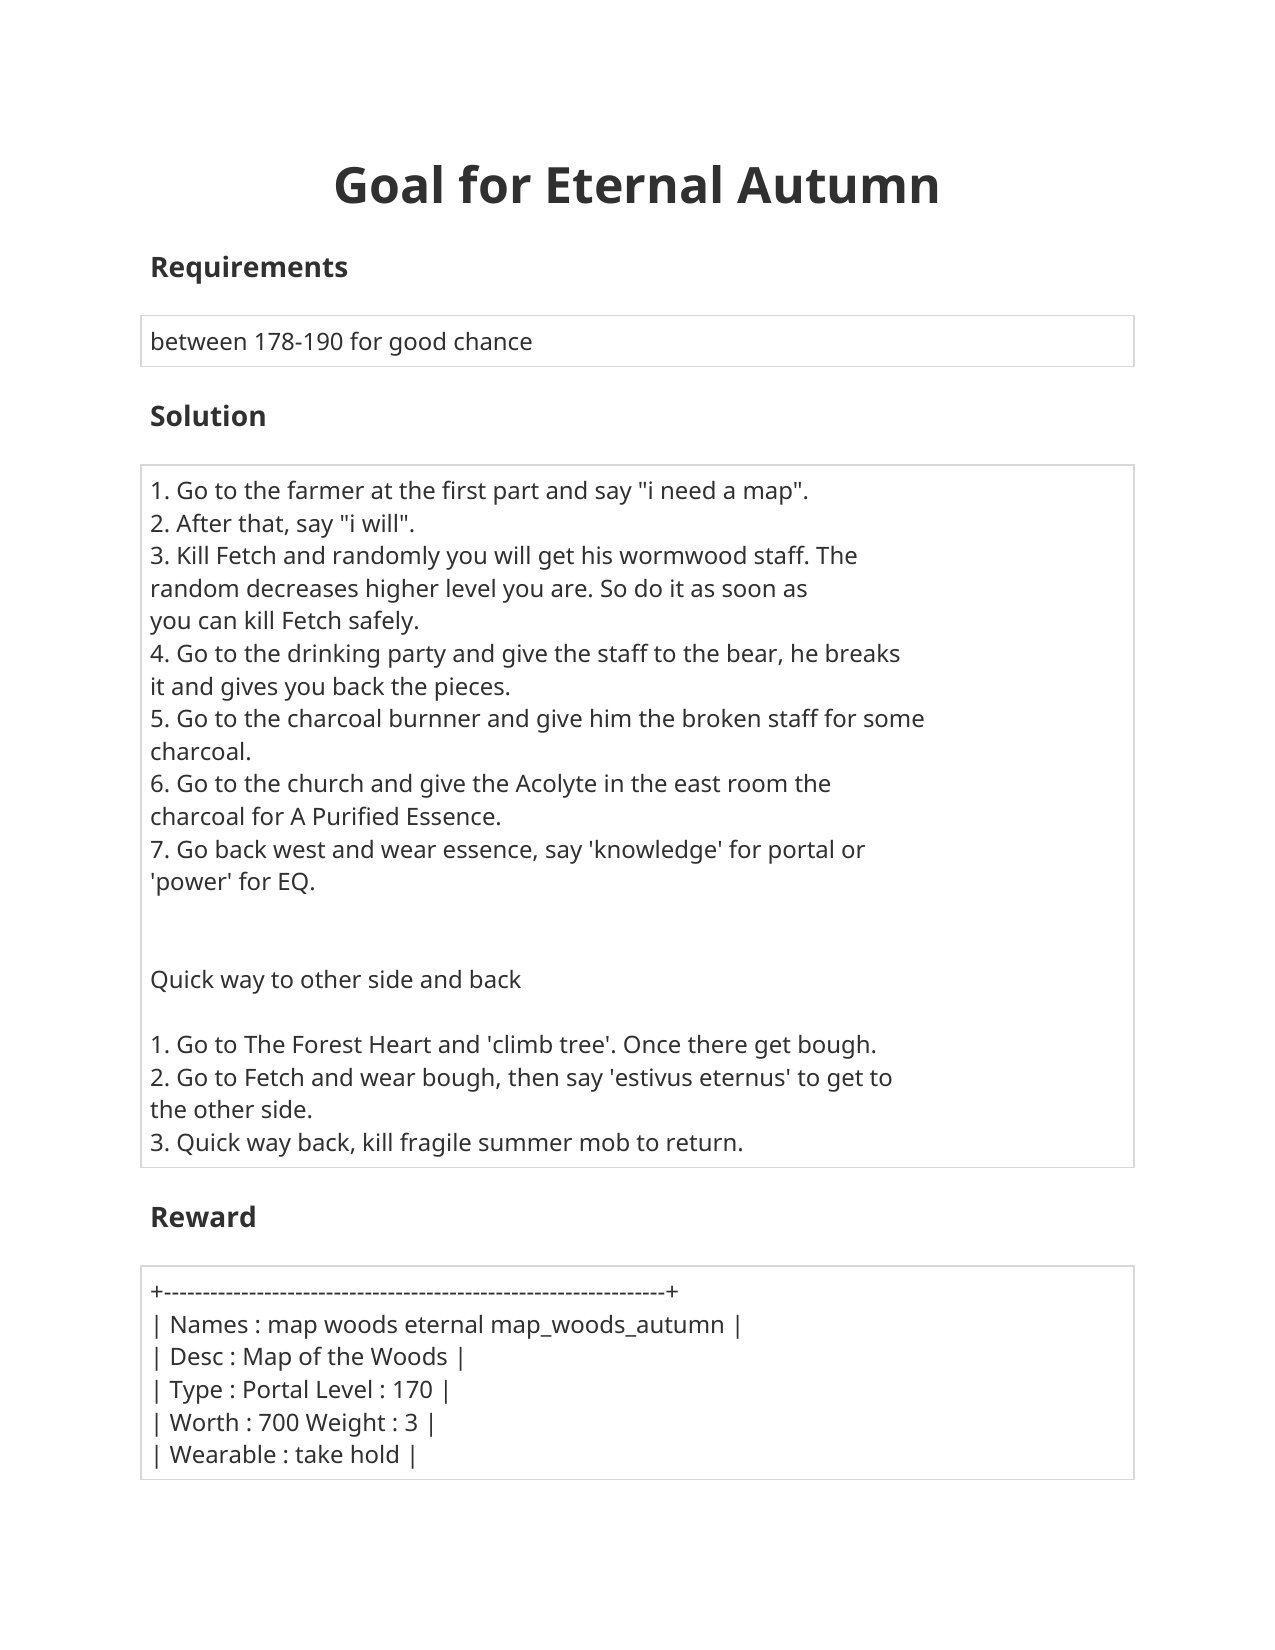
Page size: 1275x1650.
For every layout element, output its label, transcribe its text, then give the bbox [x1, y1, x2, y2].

text between 178-190 for good chance [142, 316, 1133, 366]
text Solution [150, 396, 1125, 435]
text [142, 1267, 1133, 1479]
text 1. Go to the farmer at the first part and say "i need a map". 2. After that, say "i will". 3. Kill Fetch and randomly you will get his wormwood staff. The random decreases higher level you are. So do it as soon as you can kill Fetch safely. 4. Go to the drinking party and give the staff to the bear, he breaks it and gives you back the pieces. 5. Go to the charcoal burnner and give him the broken staff for some charcoal. 6. Go to the church and give the Acolyte in the east room the charcoal for A Purified Essence. 7. Go back west and wear essence, say 'knowledge' for portal or 'power' for EQ. Quick way to other side and back 1. Go to The Forest Heart and 'climb tree'. Once there get bough. 2. Go to Fetch and wear bough, then say 'estivus eternus' to get to the other side. 3. Quick way back, kill fragile summer mob to return. [142, 466, 1133, 1167]
text Goal for Eternal Autumn [150, 150, 1125, 218]
text Requirements [150, 247, 1125, 286]
text Reward [150, 1197, 1125, 1236]
